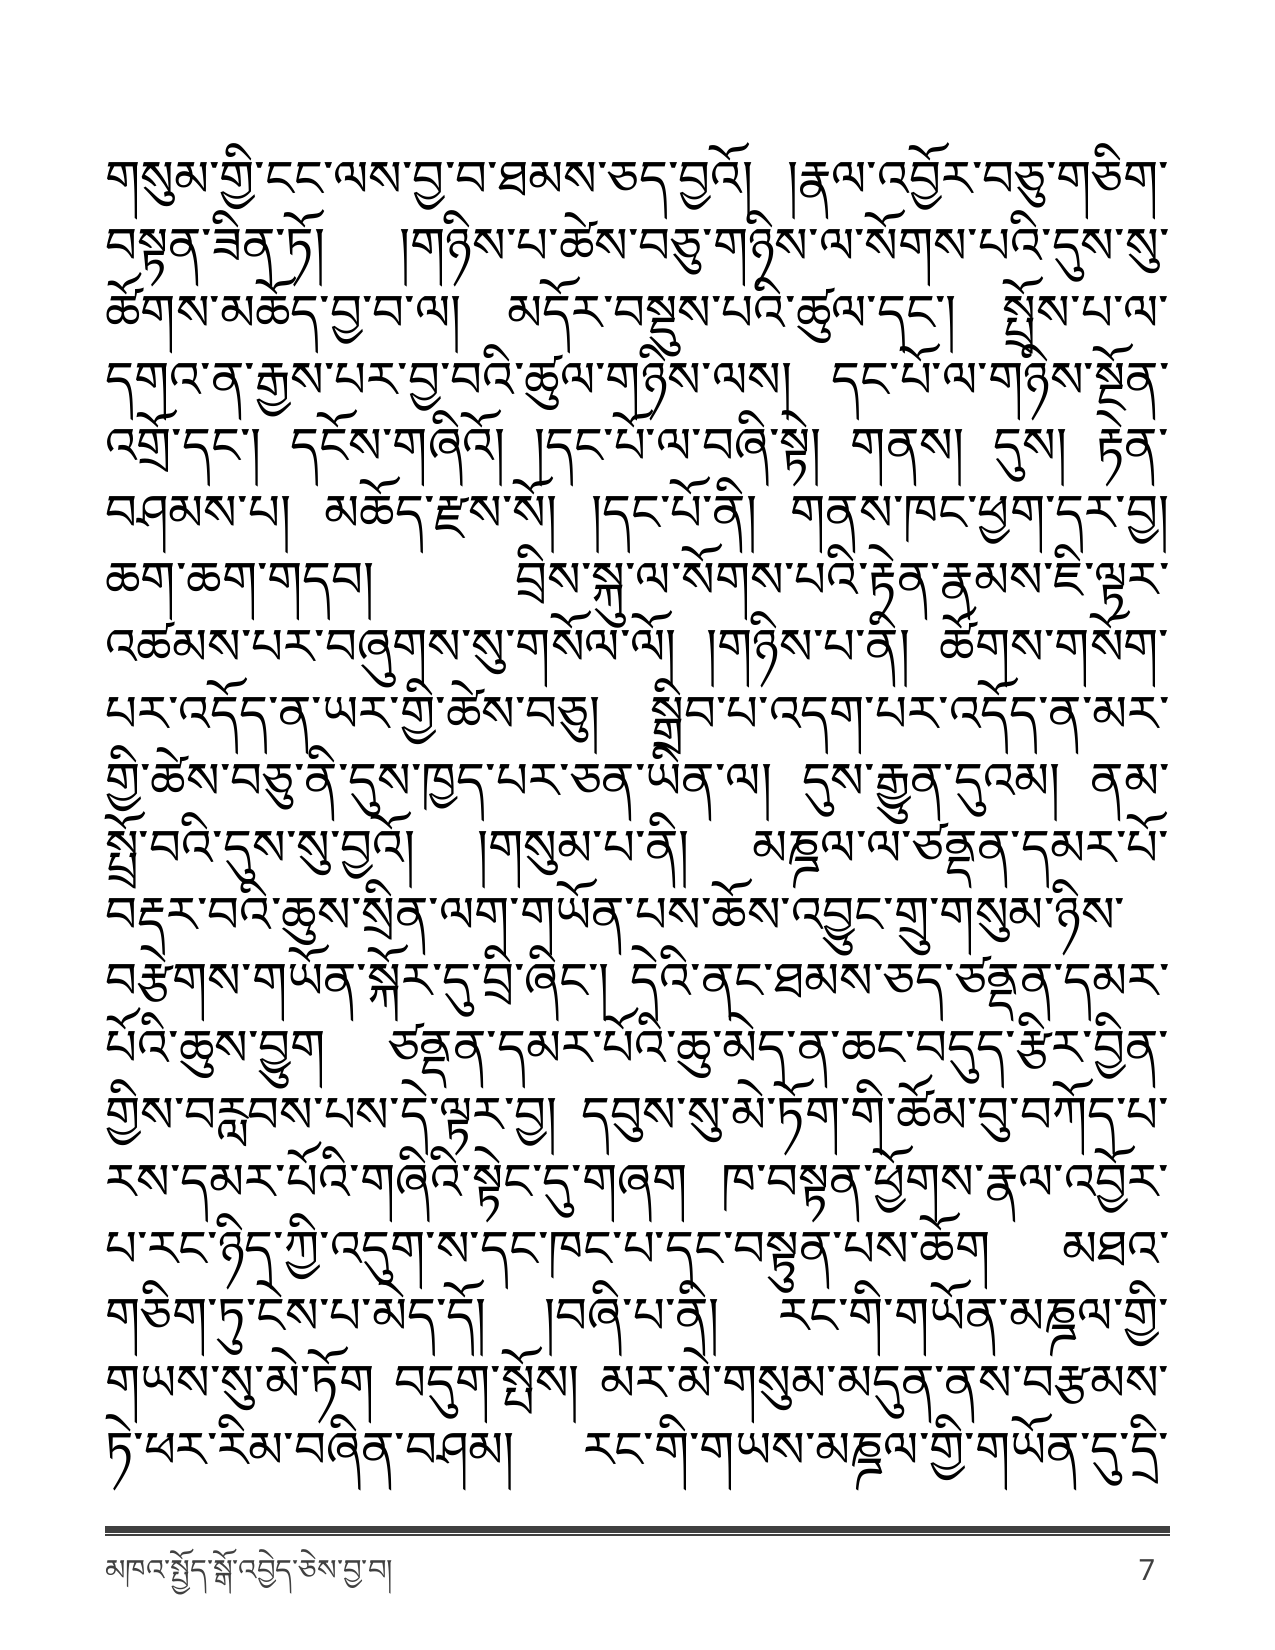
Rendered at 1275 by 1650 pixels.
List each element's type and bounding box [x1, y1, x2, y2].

text [105, 150, 1170, 1479]
